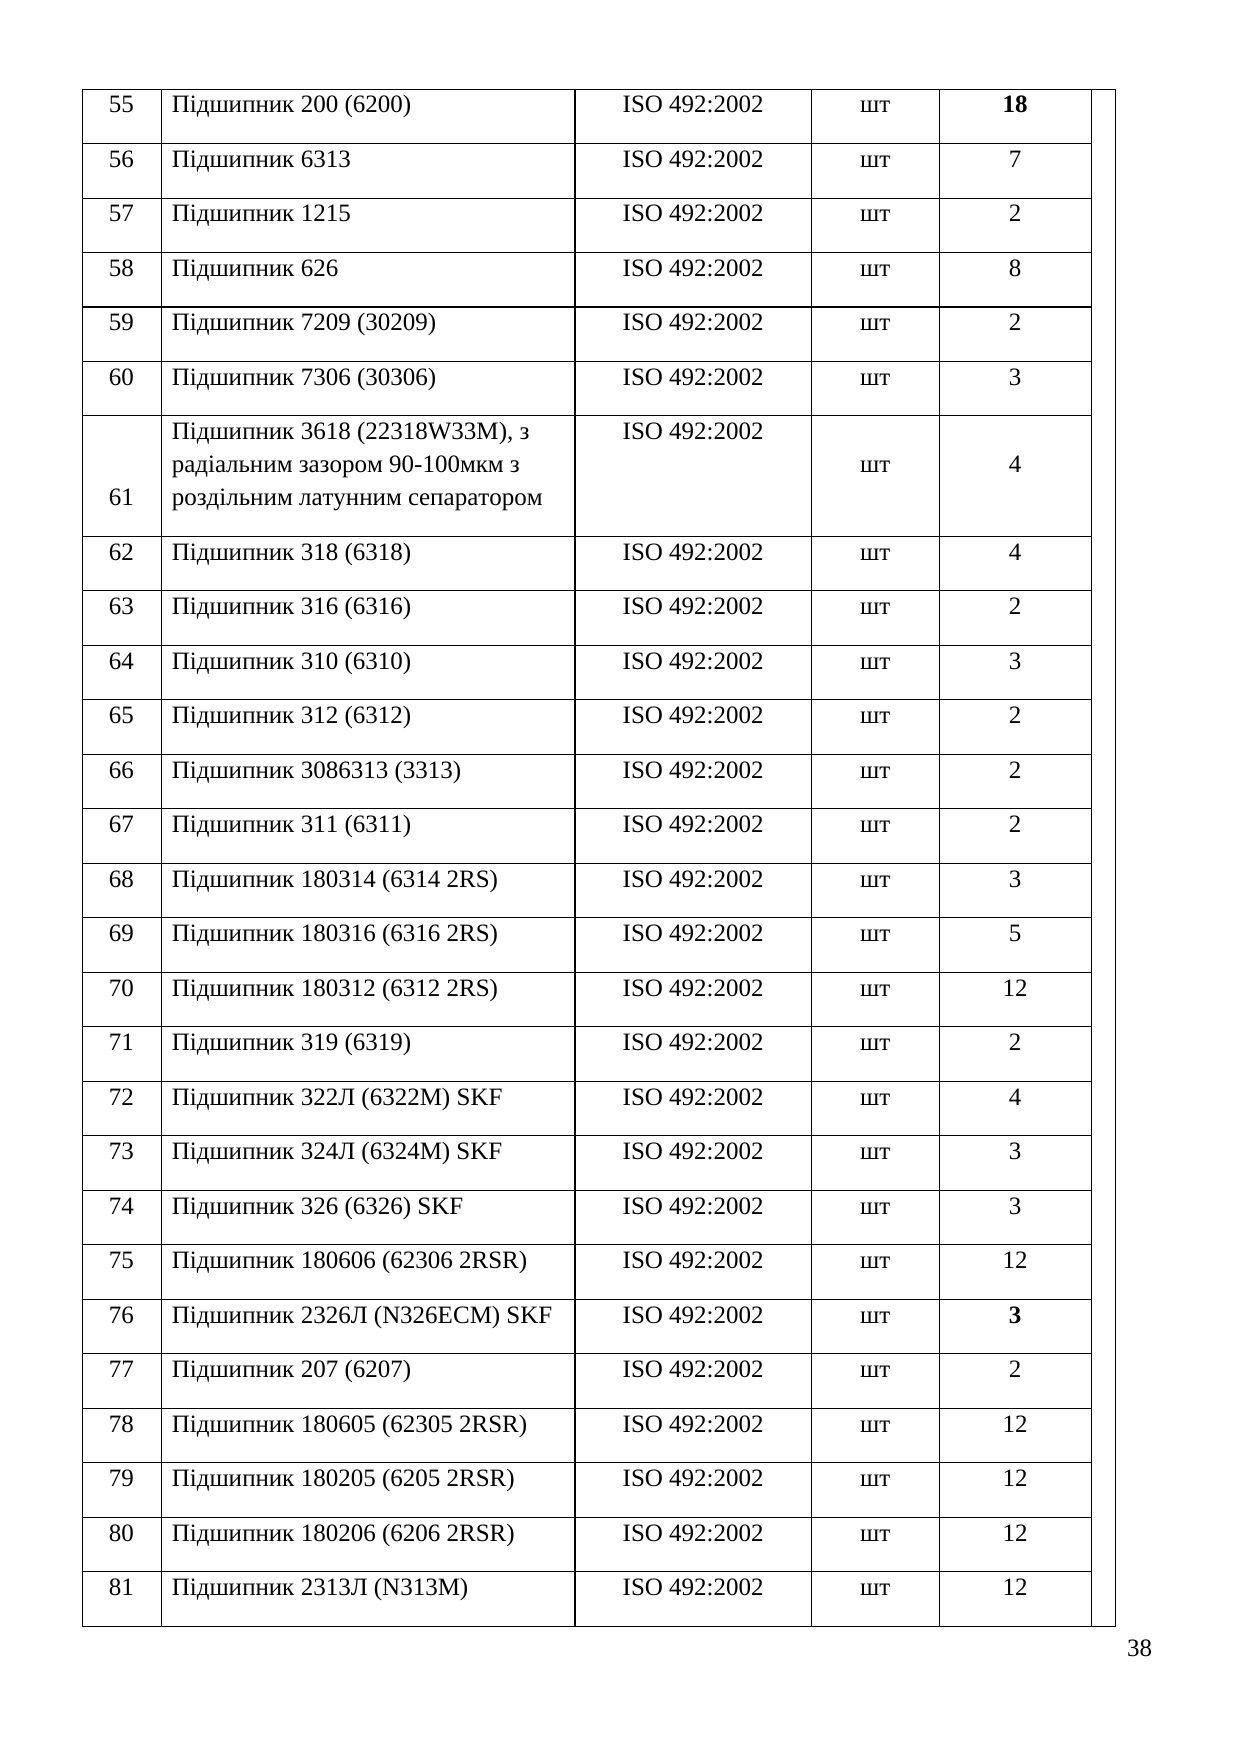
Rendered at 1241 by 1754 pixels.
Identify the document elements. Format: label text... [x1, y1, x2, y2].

table_cell 65 [83, 700, 161, 754]
table_cell Підшипник 180606 (62306 2RSR) [162, 1245, 574, 1299]
table_cell шт [812, 253, 939, 306]
table_cell 75 [83, 1245, 161, 1299]
table_cell ISO 492:2002 [576, 973, 811, 1026]
table_cell Підшипник 316 (6316) [162, 591, 574, 645]
table_cell шт [812, 1518, 939, 1571]
table_cell Підшипник 319 (6319) [162, 1027, 574, 1081]
table_cell шт [812, 199, 939, 252]
table_cell Підшипник 6313 [162, 144, 574, 197]
table_cell ISO 492:2002 [576, 199, 811, 252]
table_cell 12 [940, 1518, 1091, 1571]
table_cell шт [812, 1136, 939, 1190]
table_cell ISO 492:2002 [576, 362, 811, 415]
table_cell ISO 492:2002 [576, 416, 811, 536]
table_cell 66 [83, 755, 161, 808]
table_cell 12 [940, 1572, 1091, 1626]
table_cell 2 [940, 199, 1091, 252]
table_cell шт [812, 1027, 939, 1081]
table_cell ISO 492:2002 [576, 700, 811, 754]
table_cell ISO 492:2002 [576, 809, 811, 863]
table_cell ISO 492:2002 [576, 1572, 811, 1626]
table_cell 57 [83, 199, 161, 252]
table_cell 3 [940, 646, 1091, 699]
table_cell 12 [940, 973, 1091, 1026]
table_cell ISO 492:2002 [576, 918, 811, 972]
table_cell 3 [940, 1136, 1091, 1190]
table_cell ISO 492:2002 [576, 308, 811, 361]
table_cell 2 [940, 1027, 1091, 1081]
table_cell Підшипник 311 (6311) [162, 809, 574, 863]
table_cell Підшипник 324Л (6324M) SKF [162, 1136, 574, 1190]
table_cell ISO 492:2002 [576, 1300, 811, 1353]
table_cell шт [812, 755, 939, 808]
table_cell шт [812, 646, 939, 699]
table_cell 59 [83, 308, 161, 361]
table_cell 4 [940, 537, 1091, 590]
table_cell Підшипник 180316 (6316 2RS) [162, 918, 574, 972]
table_cell 3 [940, 864, 1091, 917]
table_cell ISO 492:2002 [576, 864, 811, 917]
table_cell 64 [83, 646, 161, 699]
table_cell Підшипник 180314 (6314 2RS) [162, 864, 574, 917]
table_cell шт [812, 537, 939, 590]
table_cell шт [812, 973, 939, 1026]
table_cell 60 [83, 362, 161, 415]
table_cell шт [812, 90, 939, 143]
table_cell 2 [940, 1354, 1091, 1408]
table_cell Підшипник 207 (6207) [162, 1354, 574, 1408]
table_cell 55 [83, 90, 161, 143]
table_cell ISO 492:2002 [576, 1463, 811, 1517]
table_cell 77 [83, 1354, 161, 1408]
table_cell 5 [940, 918, 1091, 972]
table_cell шт [812, 809, 939, 863]
table_cell 2 [940, 809, 1091, 863]
table_cell шт [812, 1354, 939, 1408]
table_cell Підшипник 310 (6310) [162, 646, 574, 699]
table_cell Підшипник 626 [162, 253, 574, 306]
table_cell Підшипник 312 (6312) [162, 700, 574, 754]
table_cell Підшипник 200 (6200) [162, 90, 574, 143]
table_cell 56 [83, 144, 161, 197]
table_cell 58 [83, 253, 161, 306]
table_cell ISO 492:2002 [576, 1191, 811, 1244]
table_cell ISO 492:2002 [576, 1136, 811, 1190]
table_cell шт [812, 308, 939, 361]
table_cell 74 [83, 1191, 161, 1244]
table_cell 61 [83, 416, 161, 536]
table_cell Підшипник 326 (6326) SKF [162, 1191, 574, 1244]
table_cell шт [812, 918, 939, 972]
table_cell 7 [940, 144, 1091, 197]
table_cell шт [812, 1082, 939, 1135]
table_cell Підшипник 180605 (62305 2RSR) [162, 1409, 574, 1462]
table_cell 79 [83, 1463, 161, 1517]
table_cell шт [812, 1191, 939, 1244]
table_cell Підшипник 318 (6318) [162, 537, 574, 590]
table_cell ISO 492:2002 [576, 253, 811, 306]
table_cell 12 [940, 1245, 1091, 1299]
table_cell Підшипник 2313Л (N313М) [162, 1572, 574, 1626]
table_cell шт [812, 1245, 939, 1299]
table_cell шт [812, 700, 939, 754]
table_cell ISO 492:2002 [576, 1027, 811, 1081]
table_cell 70 [83, 973, 161, 1026]
table_cell 69 [83, 918, 161, 972]
table_cell 3 [940, 362, 1091, 415]
table_cell Підшипник 2326Л (N326ECM) SKF [162, 1300, 574, 1353]
table_cell ISO 492:2002 [576, 537, 811, 590]
table_cell 80 [83, 1518, 161, 1571]
table_cell 63 [83, 591, 161, 645]
table_cell шт [812, 144, 939, 197]
table_cell шт [812, 1463, 939, 1517]
table_cell Підшипник 7306 (30306) [162, 362, 574, 415]
table_cell Підшипник 322Л (6322M) SKF [162, 1082, 574, 1135]
table_cell ISO 492:2002 [576, 1518, 811, 1571]
table_cell 12 [940, 1409, 1091, 1462]
table_cell ISO 492:2002 [576, 1409, 811, 1462]
table_cell 12 [940, 1463, 1091, 1517]
table_cell 8 [940, 253, 1091, 306]
table_cell ISO 492:2002 [576, 591, 811, 645]
table_cell шт [812, 591, 939, 645]
table_cell 62 [83, 537, 161, 590]
table_cell ISO 492:2002 [576, 1082, 811, 1135]
table_cell 3 [940, 1191, 1091, 1244]
table_cell Підшипник 180312 (6312 2RS) [162, 973, 574, 1026]
table_cell 2 [940, 700, 1091, 754]
table_cell 68 [83, 864, 161, 917]
table_cell шт [812, 1300, 939, 1353]
table_cell шт [812, 1572, 939, 1626]
table_cell 2 [940, 308, 1091, 361]
table_cell ISO 492:2002 [576, 1245, 811, 1299]
table_cell 71 [83, 1027, 161, 1081]
table_cell 2 [940, 591, 1091, 645]
table_cell 72 [83, 1082, 161, 1135]
table_cell ISO 492:2002 [576, 755, 811, 808]
table_cell Підшипник 1215 [162, 199, 574, 252]
table_cell ISO 492:2002 [576, 646, 811, 699]
table_cell 4 [940, 1082, 1091, 1135]
table_cell шт [812, 416, 939, 536]
table_cell Підшипник 3618 (22318W33M), з радіальним зазором 90-100мкм з роздільним латунним сепаратором [162, 416, 574, 536]
table_cell 73 [83, 1136, 161, 1190]
table_cell ISO 492:2002 [576, 144, 811, 197]
table_cell 2 [940, 755, 1091, 808]
table_cell 4 [940, 416, 1091, 536]
table_cell Підшипник 3086313 (3313) [162, 755, 574, 808]
table_cell шт [812, 362, 939, 415]
table_cell 81 [83, 1572, 161, 1626]
table_cell ISO 492:2002 [576, 90, 811, 143]
table_cell Підшипник 7209 (30209) [162, 308, 574, 361]
table_cell шт [812, 1409, 939, 1462]
table_cell 3 [940, 1300, 1091, 1353]
table_cell Підшипник 180206 (6206 2RSR) [162, 1518, 574, 1571]
table_cell 67 [83, 809, 161, 863]
table_cell шт [812, 864, 939, 917]
table_cell 78 [83, 1409, 161, 1462]
table_cell 18 [940, 90, 1091, 143]
table_cell ISO 492:2002 [576, 1354, 811, 1408]
table_cell 76 [83, 1300, 161, 1353]
table_cell Підшипник 180205 (6205 2RSR) [162, 1463, 574, 1517]
